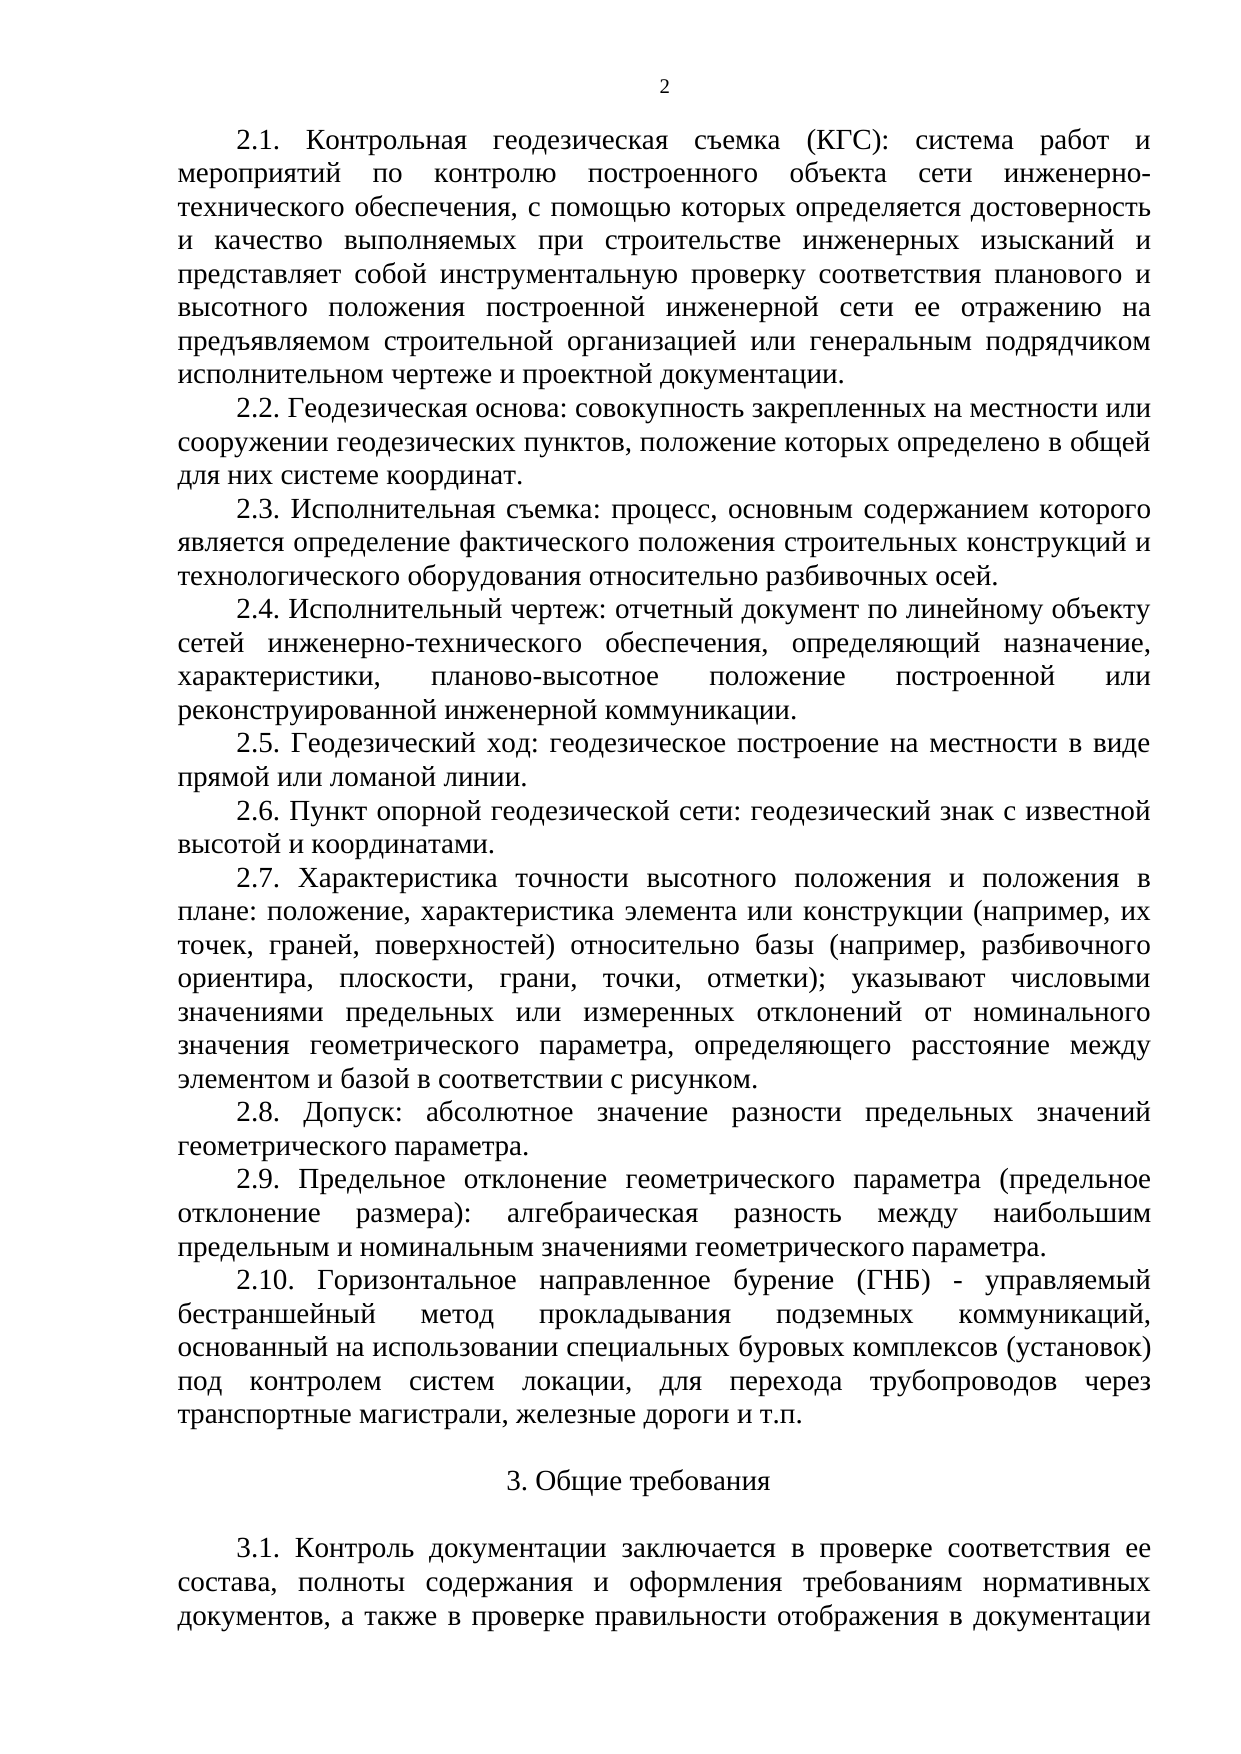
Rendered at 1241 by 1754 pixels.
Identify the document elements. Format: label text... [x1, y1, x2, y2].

text 2.3. Исполнительная съемка: процесс, основным содержанием которого является определение фактического положения строительных конструкций и технологического оборудования относительно разбивочных осей. [177, 491, 1152, 591]
text 2.4. Исполнительный чертеж: отчетный документ по линейному объекту сетей инженерно-технического обеспечения, определяющий назначение, характеристики, планово-высотное положение построенной или реконструированной инженерной коммуникации. [177, 591, 1152, 726]
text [177, 1531, 1152, 1631]
text 2.5. Геодезический ход: геодезическое построение на местности в виде прямой или ломаной линии. [177, 726, 1152, 793]
text 2.10. Горизонтальное направленное бурение (ГНБ) - управляемый бестраншейный метод прокладывания подземных коммуникаций, основанный на использовании специальных буровых комплексов (установок) под контролем систем локации, для перехода трубопроводов через транспортные магистрали, железные дороги и т.п. [177, 1262, 1152, 1430]
text 2.2. Геодезическая основа: совокупность закрепленных на местности или сооружении геодезических пунктов, положение которых определено в общей для них системе координат. [177, 390, 1152, 491]
text 2.6. Пункт опорной геодезической сети: геодезический знак с известной высотой и координатами. [177, 793, 1152, 860]
text 2.7. Характеристика точности высотного положения и положения в плане: положение, характеристика элемента или конструкции (например, их точек, граней, поверхностей) относительно базы (например, разбивочного ориентира, плоскости, грани, точки, отметки); указывают числовыми значениями предельных или измеренных отклонений от номинального значения геометрического параметра, определяющего расстояние между элементом и базой в соответствии с рисунком. [177, 860, 1152, 1094]
text 2.9. Предельное отклонение геометрического параметра (предельное отклонение размера): алгебраическая разность между наибольшим предельным и номинальным значениями геометрического параметра. [177, 1162, 1152, 1262]
text 3. Общие требования [177, 1463, 1152, 1497]
text 2.1. Контрольная геодезическая съемка (КГС): система работ и мероприятий по контролю построенного объекта сети инженерно-технического обеспечения, с помощью которых определяется достоверность и качество выполняемых при строительстве инженерных изысканий и представляет собой инструментальную проверку соответствия планового и высотного положения построенной инженерной сети ее отражению на предъявляемом строительной организацией или генеральным подрядчиком исполнительном чертеже и проектной документации. [177, 122, 1152, 390]
text 2.8. Допуск: абсолютное значение разности предельных значений геометрического параметра. [177, 1094, 1152, 1162]
